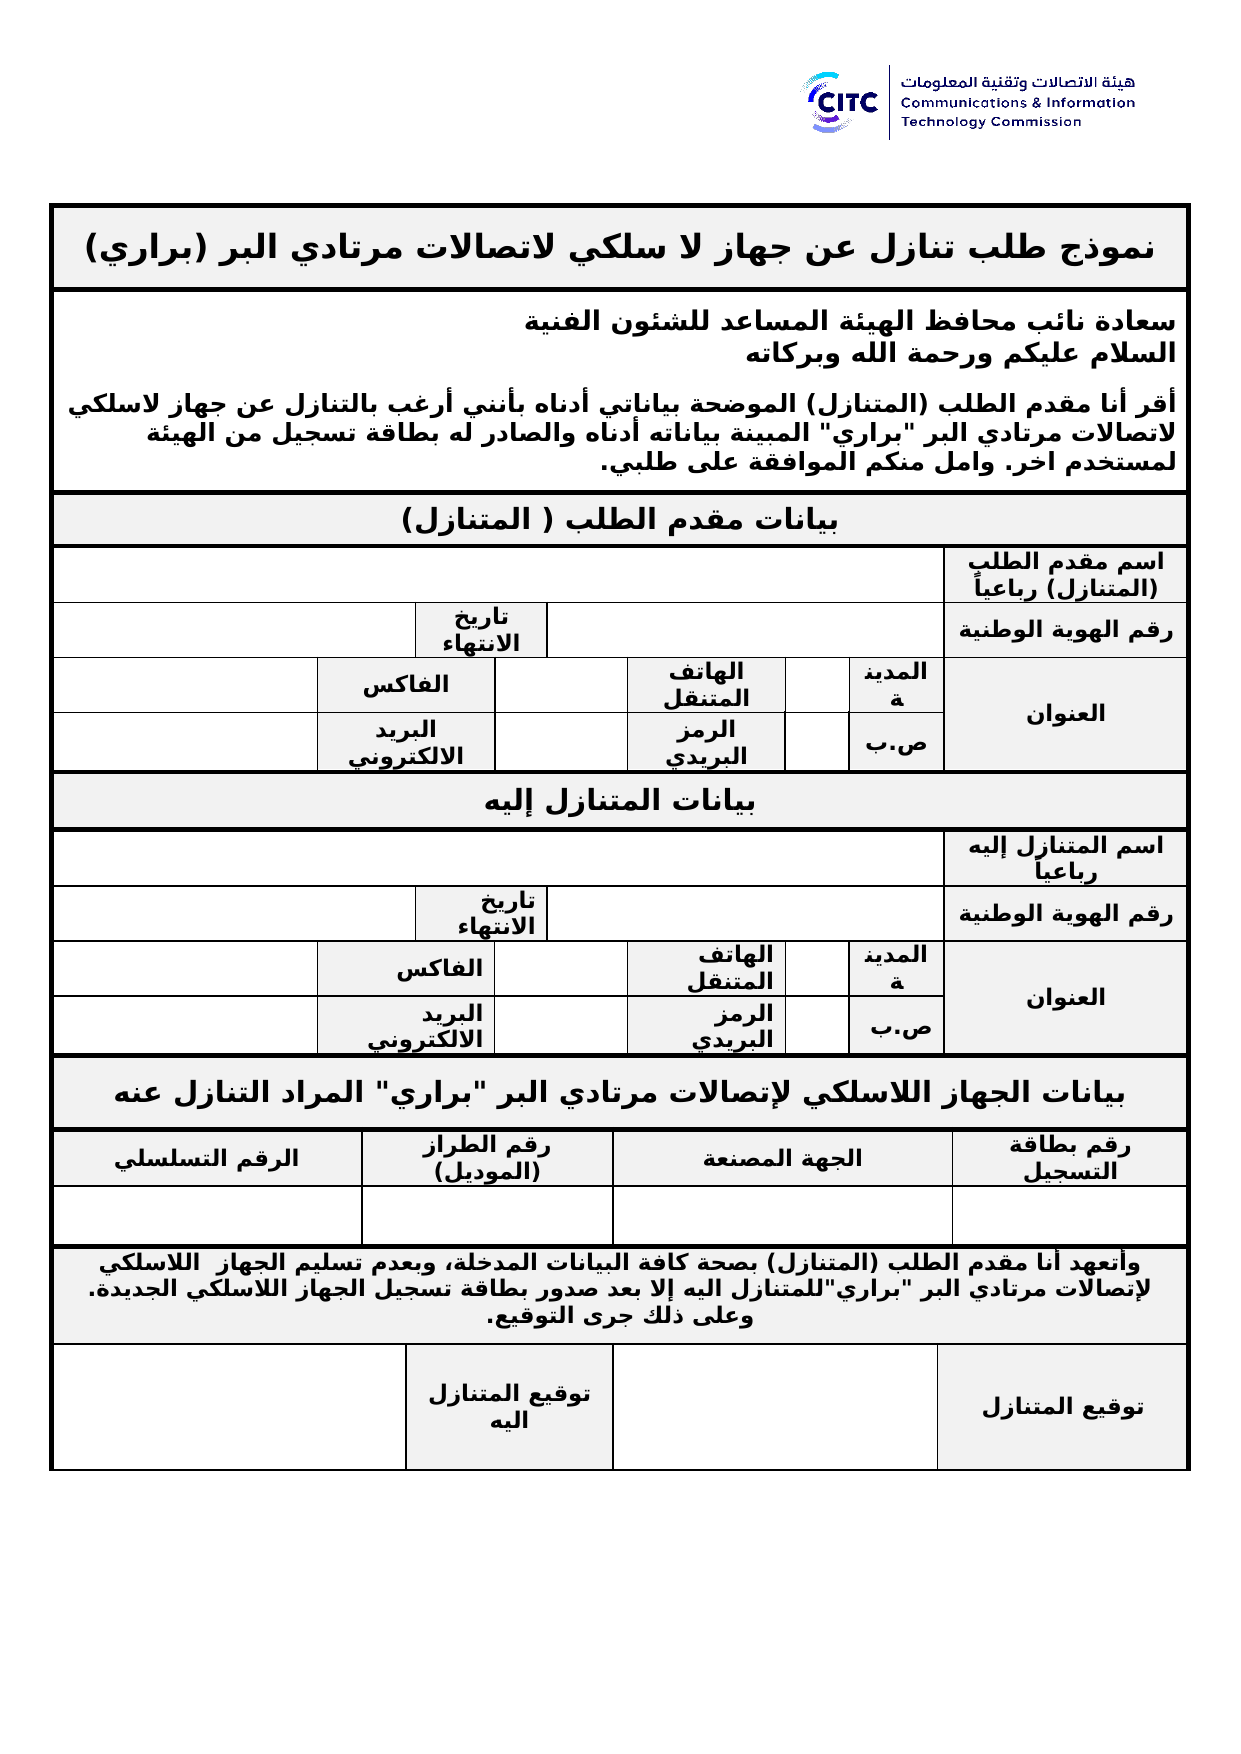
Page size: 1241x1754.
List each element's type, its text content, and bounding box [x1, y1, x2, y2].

table_cell الرقم التسلسلي [54, 1132, 361, 1185]
table_cell [54, 887, 415, 940]
table_cell توقيع المتنازل [938, 1345, 1186, 1469]
table_cell ص.ب [850, 713, 943, 769]
table_cell المدينة [850, 942, 943, 995]
picture [780, 44, 1154, 160]
table_cell رقم الهوية الوطنية [945, 887, 1186, 940]
table_cell الرمز البريدي [628, 997, 785, 1053]
table_cell [496, 713, 627, 769]
table_cell الجهة المصنعة [614, 1132, 952, 1185]
table_cell الفاكس [318, 942, 494, 995]
table_cell الرمز البريدي [628, 713, 784, 769]
table_cell [54, 832, 943, 885]
table_cell [54, 1345, 405, 1469]
table_cell البريد الالكتروني [318, 713, 494, 769]
table_cell [54, 603, 415, 657]
table_cell [54, 1187, 361, 1244]
table_cell ص.ب [850, 997, 943, 1053]
table_cell سعادة نائب محافظ الهيئة المساعد للشئون الفنية السلام عليكم ورحمة الله وبركاته أقر أنا مقدم الطلب (المتنازل) الموضحة بياناتي أدناه بأنني أرغب بالتنازل عن جهاز لاسلكي لاتصالات مرتادي البر "براري" المبينة بياناته أدناه والصادر له بطاقة تسجيل من الهيئة لمستخدم اخر. وامل منكم الموافقة على طلبي. [54, 292, 1186, 490]
table_cell بيانات المتنازل إليه [54, 774, 1186, 827]
table_cell [495, 942, 627, 995]
table_cell تاريخ الانتهاء [416, 887, 546, 940]
table_cell رقم الهوية الوطنية [945, 603, 1186, 657]
table_cell [54, 658, 317, 711]
table_cell اسم المتنازل إليه رباعياً [945, 832, 1186, 885]
table_cell العنوان [945, 942, 1186, 1053]
table_cell [54, 713, 317, 769]
table_cell [614, 1187, 952, 1244]
table_cell [54, 997, 317, 1053]
table_cell [363, 1187, 612, 1244]
table_cell المدينة [850, 658, 943, 711]
table_cell بيانات مقدم الطلب ( المتنازل) [54, 495, 1186, 544]
table_cell [786, 942, 848, 995]
table_cell [786, 997, 848, 1053]
table_cell الفاكس [318, 658, 494, 711]
table_cell [54, 548, 943, 602]
table_cell اسم مقدم الطلب (المتنازل) رباعياً [945, 548, 1186, 602]
table_header نموذج طلب تنازل عن جهاز لا سلكي لاتصالات مرتادي البر (براري) [54, 208, 1186, 287]
table_cell [496, 658, 627, 711]
table_cell الهاتف المتنقل [628, 942, 785, 995]
table_cell البريد الالكتروني [318, 997, 494, 1053]
table_cell [495, 997, 627, 1053]
table_cell تاريخ الانتهاء [416, 603, 546, 657]
table_cell توقيع المتنازل اليه [407, 1345, 612, 1469]
table_cell [786, 658, 849, 711]
table_cell [548, 887, 943, 940]
table_cell الهاتف المتنقل [628, 658, 785, 711]
table_cell [614, 1345, 937, 1469]
table_cell [54, 942, 317, 995]
table_cell رقم الطراز (الموديل) [363, 1132, 612, 1185]
table_cell [953, 1187, 1186, 1244]
table_cell [548, 603, 943, 657]
table_cell رقم بطاقة التسجيل [953, 1132, 1186, 1185]
table_cell بيانات الجهاز اللاسلكي لإتصالات مرتادي البر "براري" المراد التنازل عنه [54, 1058, 1186, 1127]
table_cell العنوان [945, 658, 1186, 769]
table_cell [786, 713, 848, 769]
table_cell وأتعهد أنا مقدم الطلب (المتنازل) بصحة كافة البيانات المدخلة، وبعدم تسليم الجهاز اللاسلكي لإتصالات مرتادي البر "براري"للمتنازل اليه إلا بعد صدور بطاقة تسجيل الجهاز اللاسلكي الجديدة. وعلى ذلك جرى التوقيع. [54, 1249, 1186, 1343]
